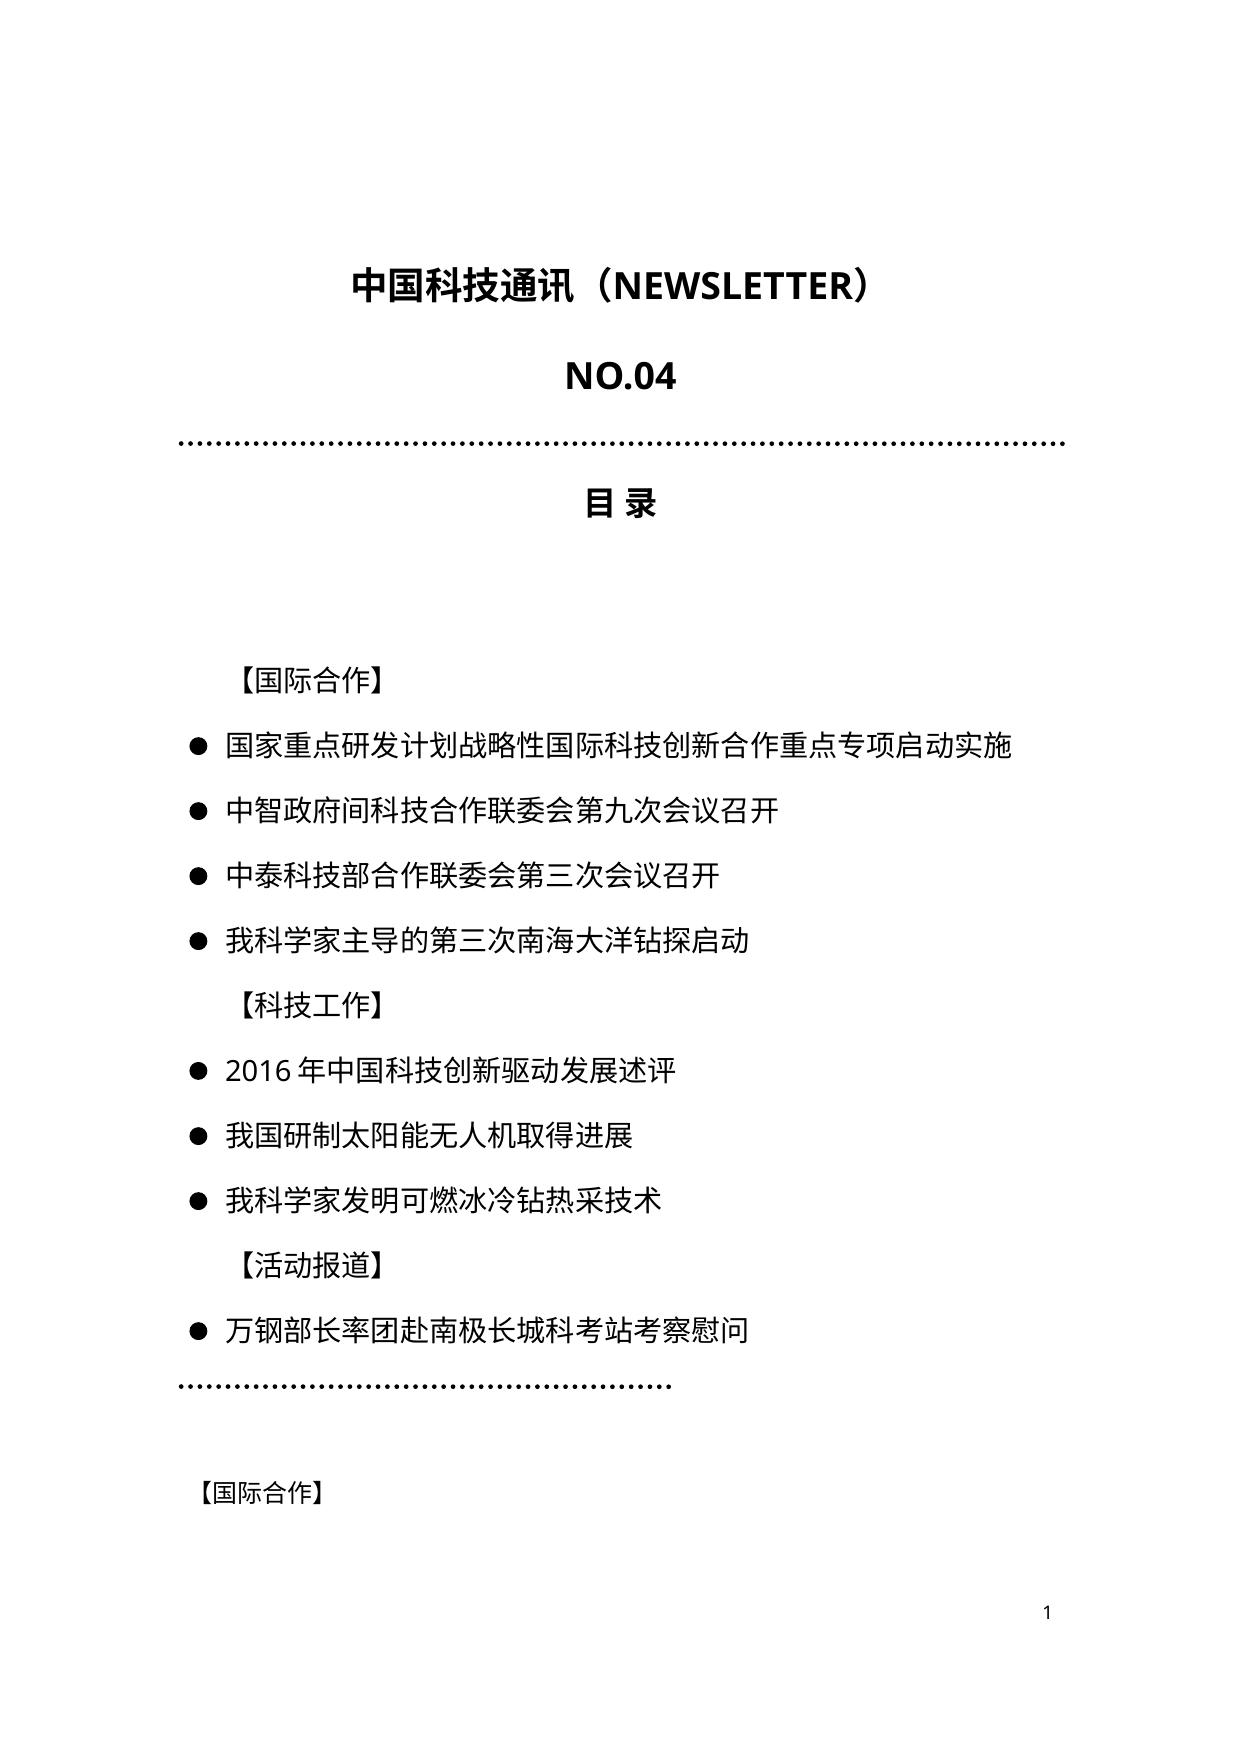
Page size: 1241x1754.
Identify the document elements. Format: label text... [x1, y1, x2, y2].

text NO.04 [187, 342, 1053, 407]
text 【国际合作】 [225, 646, 1053, 711]
text 【活动报道】 [225, 1231, 1053, 1296]
list 2016年中国科技创新驱动发展述评 [187, 1036, 1053, 1101]
subtitle 目 录 [187, 468, 1053, 533]
list 中泰科技部合作联委会第三次会议召开 [187, 841, 1053, 906]
list 我科学家主导的第三次南海大洋钻探启动 [187, 906, 1053, 971]
list 我国研制太阳能无人机取得进展 [187, 1101, 1053, 1166]
text 【国际合作】 [187, 1459, 1003, 1524]
text 中国科技通讯（NEWSLETTER） [187, 250, 1053, 315]
list 中智政府间科技合作联委会第九次会议召开 [187, 776, 1053, 841]
list 我科学家发明可燃冰冷钻热采技术 [187, 1166, 1053, 1231]
list 国家重点研发计划战略性国际科技创新合作重点专项启动实施 [187, 711, 1053, 776]
text 【科技工作】 [225, 971, 1053, 1036]
list 万钢部长率团赴南极长城科考站考察慰问 [187, 1296, 1053, 1361]
